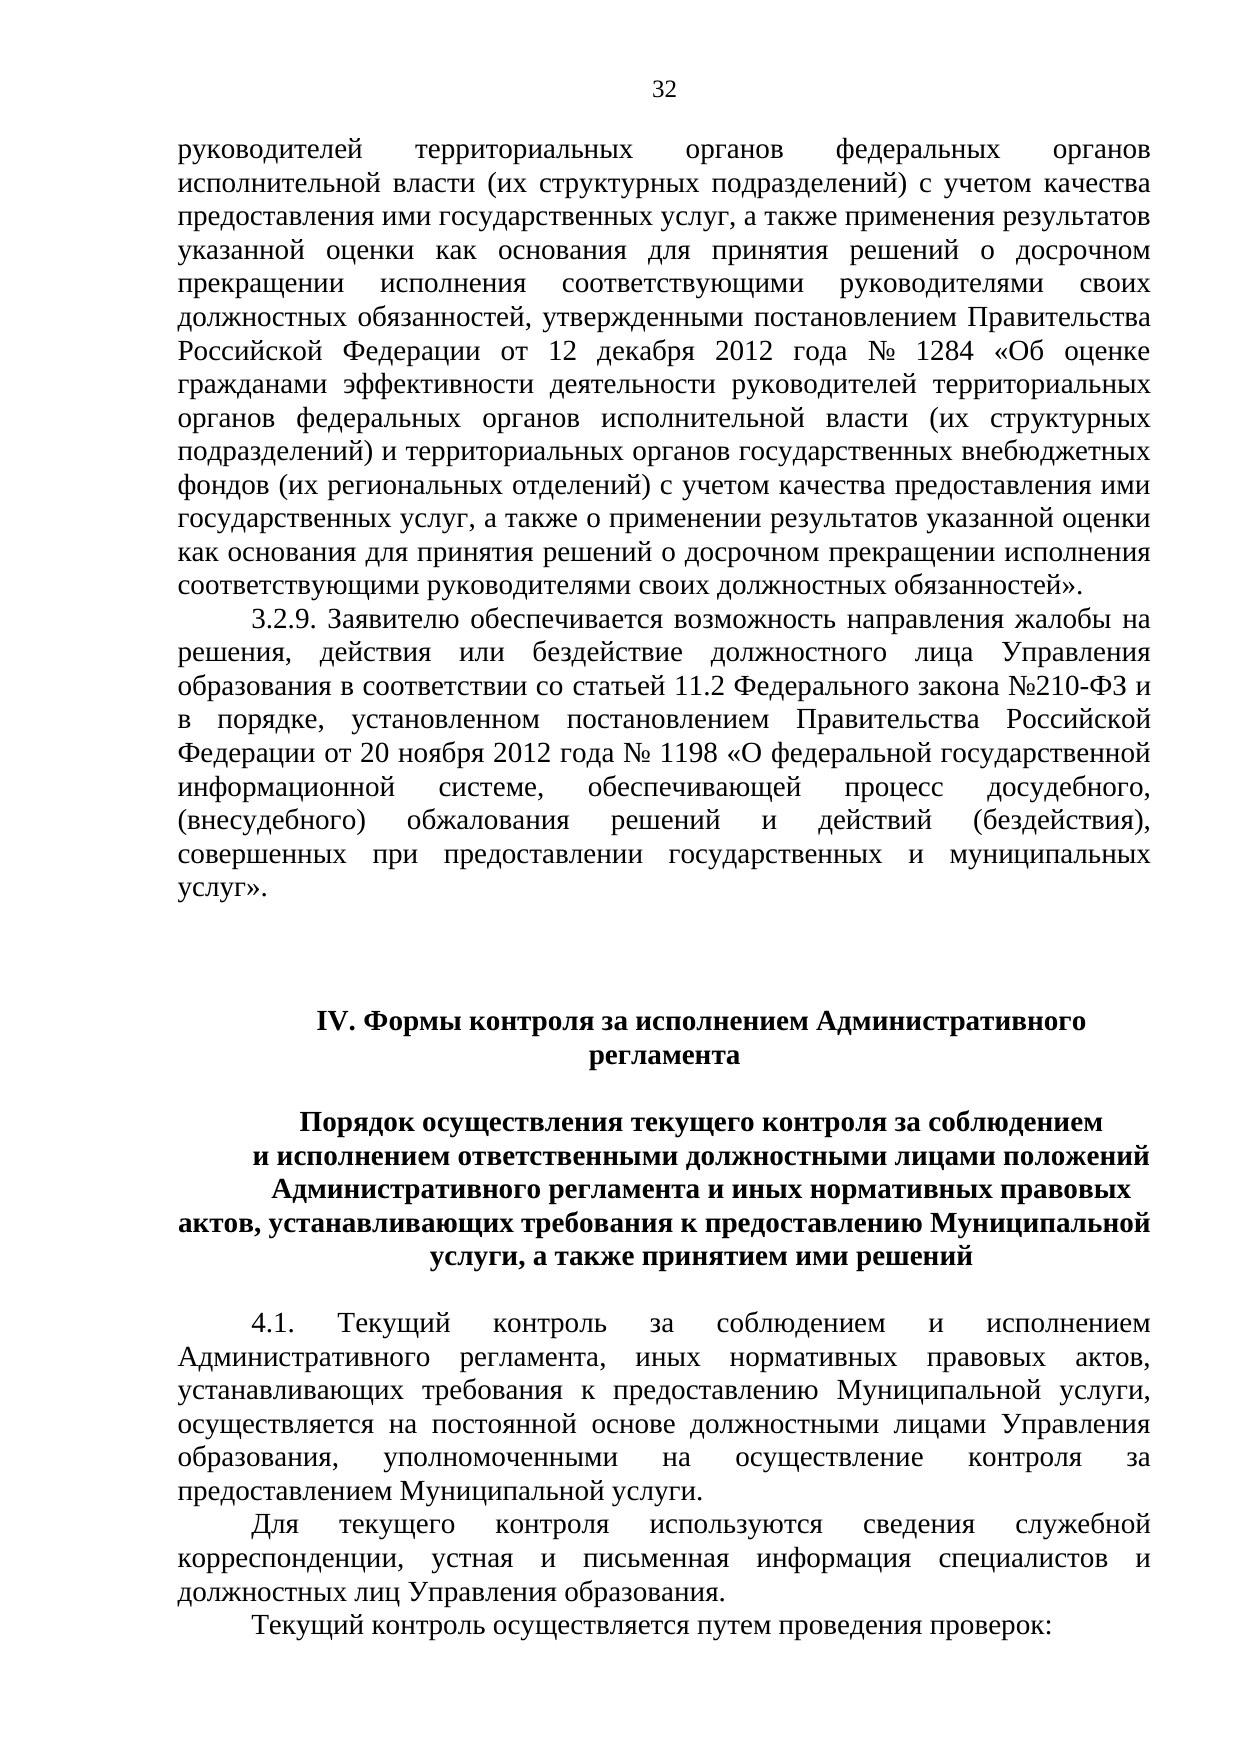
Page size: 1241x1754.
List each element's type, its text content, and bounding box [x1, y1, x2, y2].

text Административного регламента и иных нормативных правовых актов, устанавливающих требования к предоставлению Муниципальной [177, 1171, 1152, 1238]
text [177, 131, 1152, 601]
text 4.1. Текущий контроль за соблюдением и исполнением Административного регламента, иных нормативных правовых актов, устанавливающих требования к предоставлению Муниципальной услуги, осуществляется на постоянной основе должностными лицами Управления образования, уполномоченными на осуществление контроля за предоставлением Муниципальной услуги. [177, 1305, 1152, 1507]
text Для текущего контроля используются сведения служебной корреспонденции, устная и письменная информация специалистов и должностных лиц Управления образования. [177, 1507, 1152, 1607]
text Текущий контроль осуществляется путем проведения проверок: [177, 1607, 1152, 1641]
text Порядок осуществления текущего контроля за соблюдением [177, 1104, 1152, 1138]
text IV. Формы контроля за исполнением Административного регламента [177, 1003, 1152, 1071]
text 3.2.9. Заявителю обеспечивается возможность направления жалобы на решения, действия или бездействие должностного лица Управления образования в соответствии со статьей 11.2 Федерального закона №210-ФЗ и в порядке, установленном постановлением Правительства Российской Федерации от 20 ноября 2012 года № 1198 «О федеральной государственной информационной системе, обеспечивающей процесс досудебного, (внесудебного) обжалования решений и действий (бездействия), совершенных при предоставлении государственных и муниципальных услуг». [177, 601, 1152, 903]
text и исполнением ответственными должностными лицами положений [177, 1138, 1152, 1171]
text услуги, а также принятием ими решений [177, 1238, 1152, 1272]
